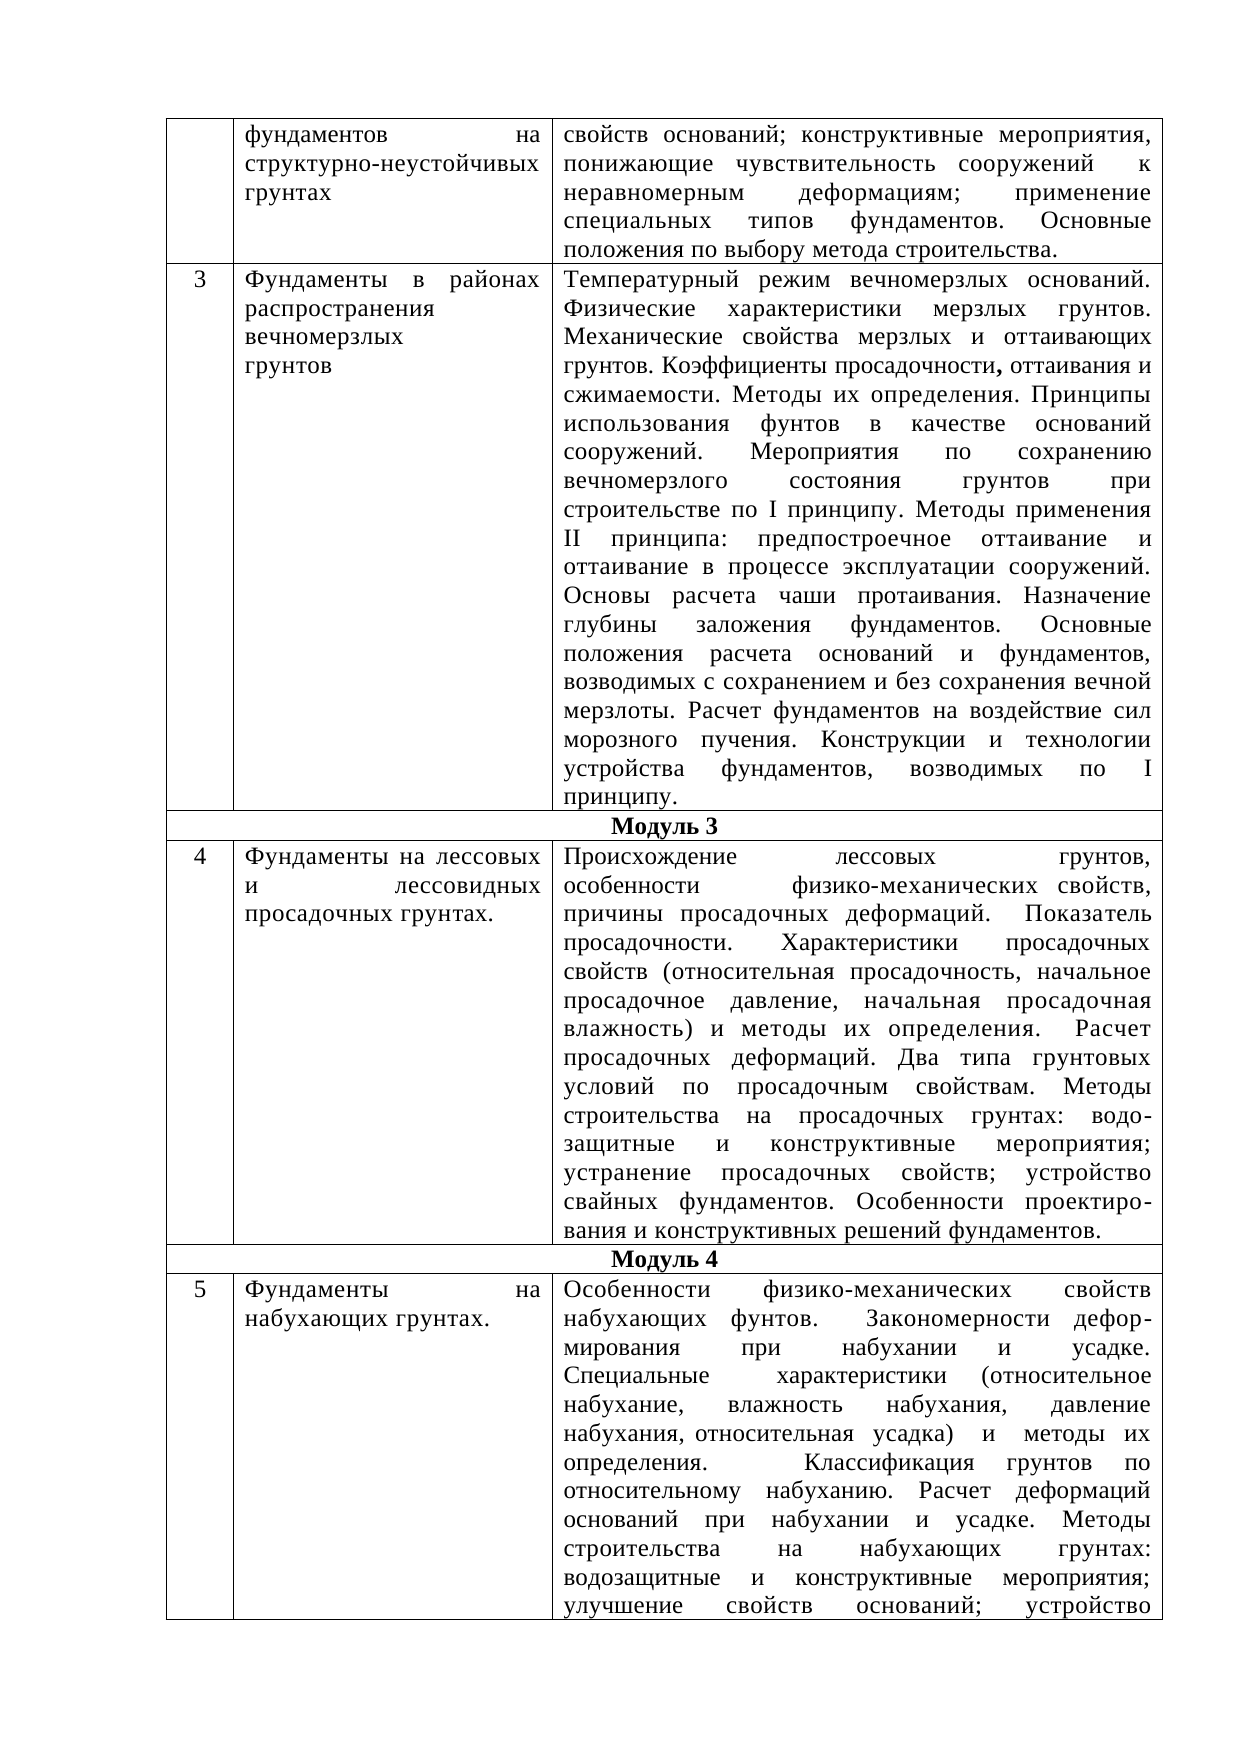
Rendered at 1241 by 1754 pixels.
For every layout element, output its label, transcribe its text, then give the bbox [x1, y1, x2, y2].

table_cell 4 [167, 841, 233, 1243]
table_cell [553, 1274, 1162, 1619]
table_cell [234, 119, 552, 263]
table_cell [234, 1274, 552, 1619]
table_cell Модуль 4 [167, 1245, 1162, 1273]
table_cell 2 [167, 119, 233, 263]
table_cell Фундаменты в районах распространения вечномерзлых грунтов [234, 264, 552, 810]
table_cell Температурный режим вечномерзлых оснований. Физические характеристики мерзлых грунтов. Механические свойства мерзлых и оттаивающих грунтов. Коэффициенты просадочности, оттаивания и сжимаемости. Методы их определения. Принципы использования фунтов в качестве оснований сооружений. Мероприятия по сохранению вечномерзлого состояния грунтов при строительстве по I принципу. Методы применения II принципа: предпостроечное оттаивание и оттаивание в процессе эксплуатации сооружений. Основы расчета чаши протаивания. Назначение глубины заложения фундаментов. Основные положения расчета оснований и фундаментов, возводимых с сохранением и без сохранения вечной мерзлоты. Расчет фундаментов на воздействие сил морозного пучения. Конструкции и технологии устройства фундаментов, возводимых по I принципу. [553, 264, 1162, 810]
table_cell 5 [167, 1274, 233, 1619]
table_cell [553, 119, 1162, 263]
table_cell Фундаменты на лессовых и лессовидных просадочных грунтах. [234, 841, 552, 1243]
table_cell 3 [167, 264, 233, 810]
table_cell Модуль 3 [167, 811, 1162, 840]
table_cell Происхождение лессовых грунтов, особенности физико-механических свойств, причины просадочных деформаций. Показатель просадочности. Характеристики просадочных свойств (относительная просадочность, начальное просадочное давление, начальная просадочная влажность) и методы их определения. Расчет просадочных деформаций. Два типа грунтовых условий по просадочным свойствам. Методы строительства на просадочных грунтах: водозащитные и конструктивные мероприятия; устранение просадочных свойств; устройство свайных фундаментов. Особенности проектирования и конструктивных решений фундаментов. [553, 841, 1162, 1243]
